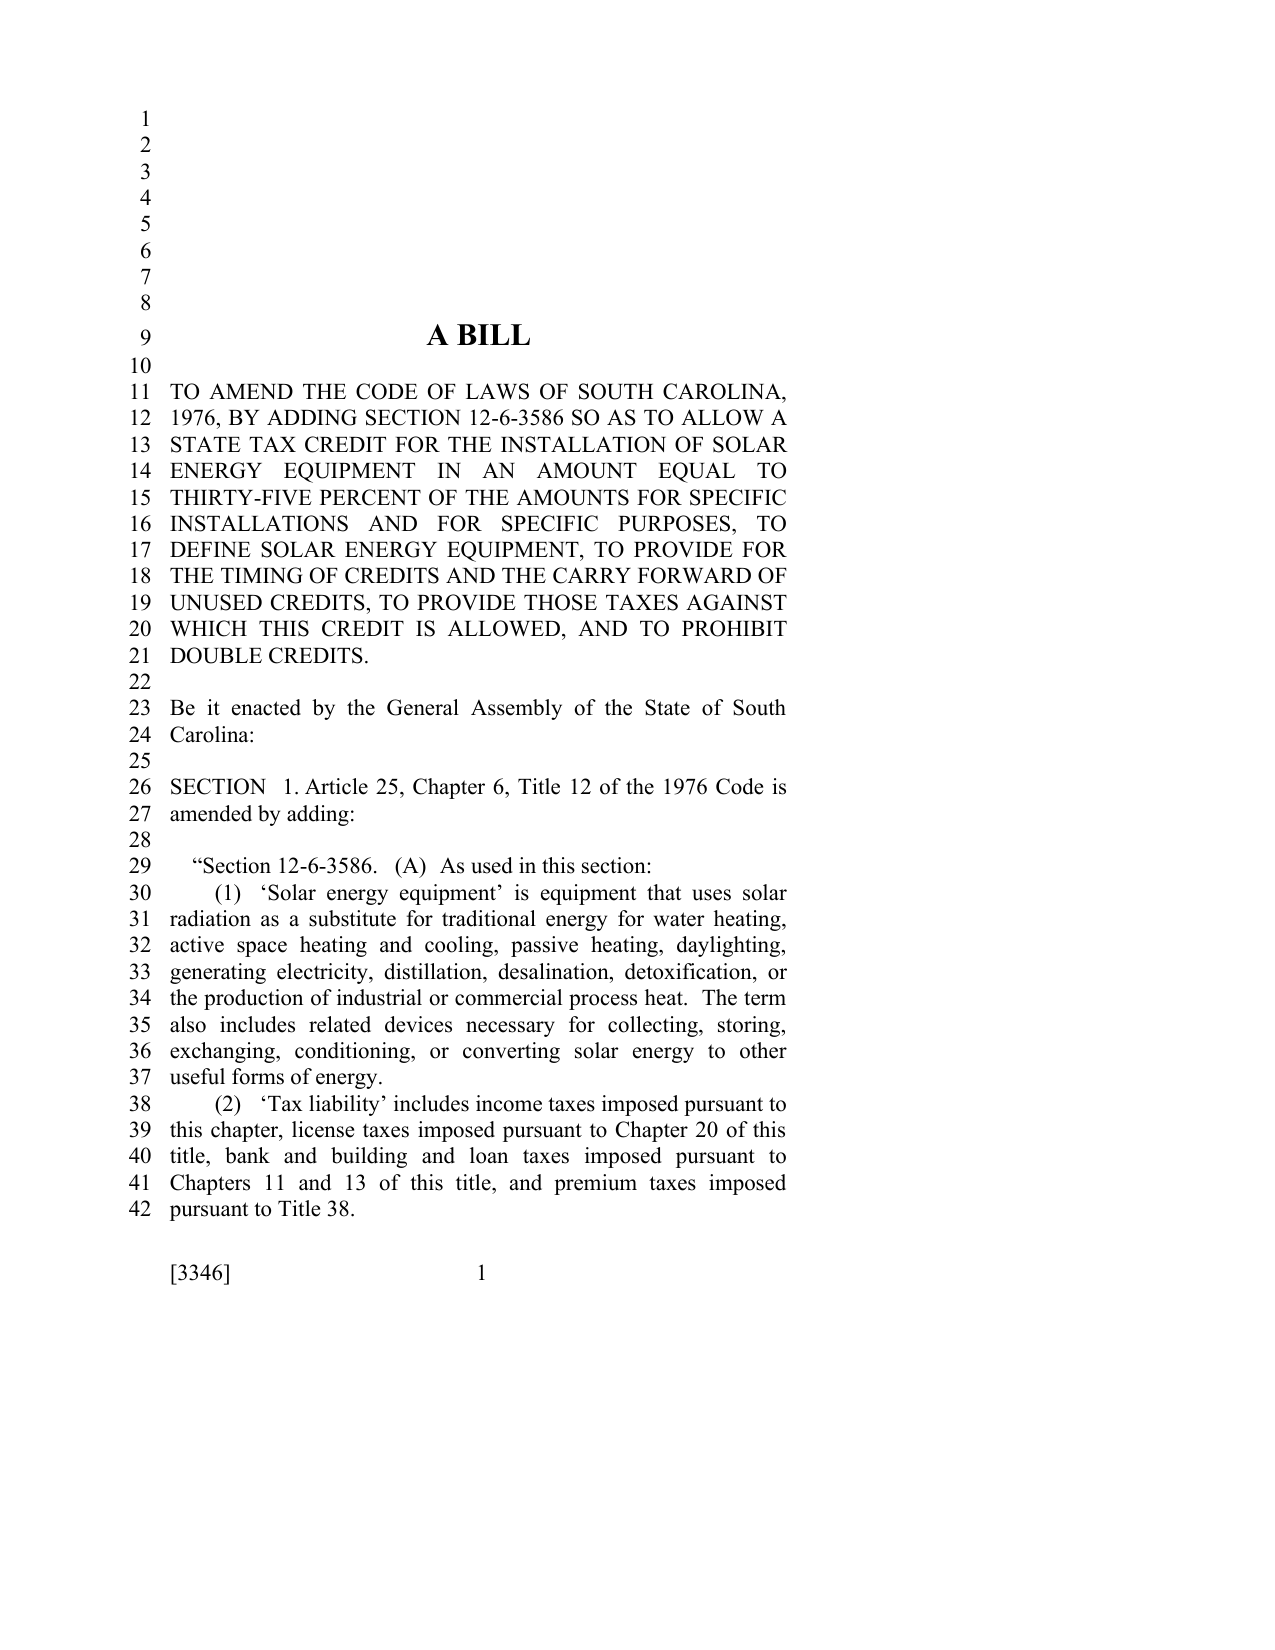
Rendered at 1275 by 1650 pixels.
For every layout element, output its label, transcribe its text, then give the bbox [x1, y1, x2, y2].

text TO AMEND THE CODE OF LAWS OF SOUTH CAROLINA, 1976, BY ADDING SECTION 12-6-3586 SO AS TO ALLOW A STATE TAX CREDIT FOR THE INSTALLATION OF SOLAR ENERGY EQUIPMENT IN AN AMOUNT EQUAL TO THIRTY-FIVE PERCENT OF THE AMOUNTS FOR SPECIFIC INSTALLATIONS AND FOR SPECIFIC PURPOSES, TO DEFINE SOLAR ENERGY EQUIPMENT, TO PROVIDE FOR THE TIMING OF CREDITS AND THE CARRY FORWARD OF UNUSED CREDITS, TO PROVIDE THOSE TAXES AGAINST WHICH THIS CREDIT IS ALLOWED, AND TO PROHIBIT DOUBLE CREDITS. [169, 378, 787, 668]
text Be it enacted by the General Assembly of the State of South Carolina: [169, 694, 787, 747]
text A BILL [169, 316, 787, 352]
text “Section 12-6-3586. (A) As used in this section: [169, 852, 787, 879]
text SECTION 1. Article 25, Chapter 6, Title 12 of the 1976 Code is amended by adding: [169, 773, 787, 826]
text (1) ‘Solar energy equipment’ is equipment that uses solar radiation as a substitute for traditional energy for water heating, active space heating and cooling, passive heating, daylighting, generating electricity, distillation, desalination, detoxification, or the production of industrial or commercial process heat. The term also includes related devices necessary for collecting, storing, exchanging, conditioning, or converting solar energy to other useful forms of energy. [169, 879, 787, 1090]
text (2) ‘Tax liability’ includes income taxes imposed pursuant to this chapter, license taxes imposed pursuant to Chapter 20 of this title, bank and building and loan taxes imposed pursuant to Chapters 11 and 13 of this title, and premium taxes imposed pursuant to Title 38. [169, 1090, 787, 1221]
